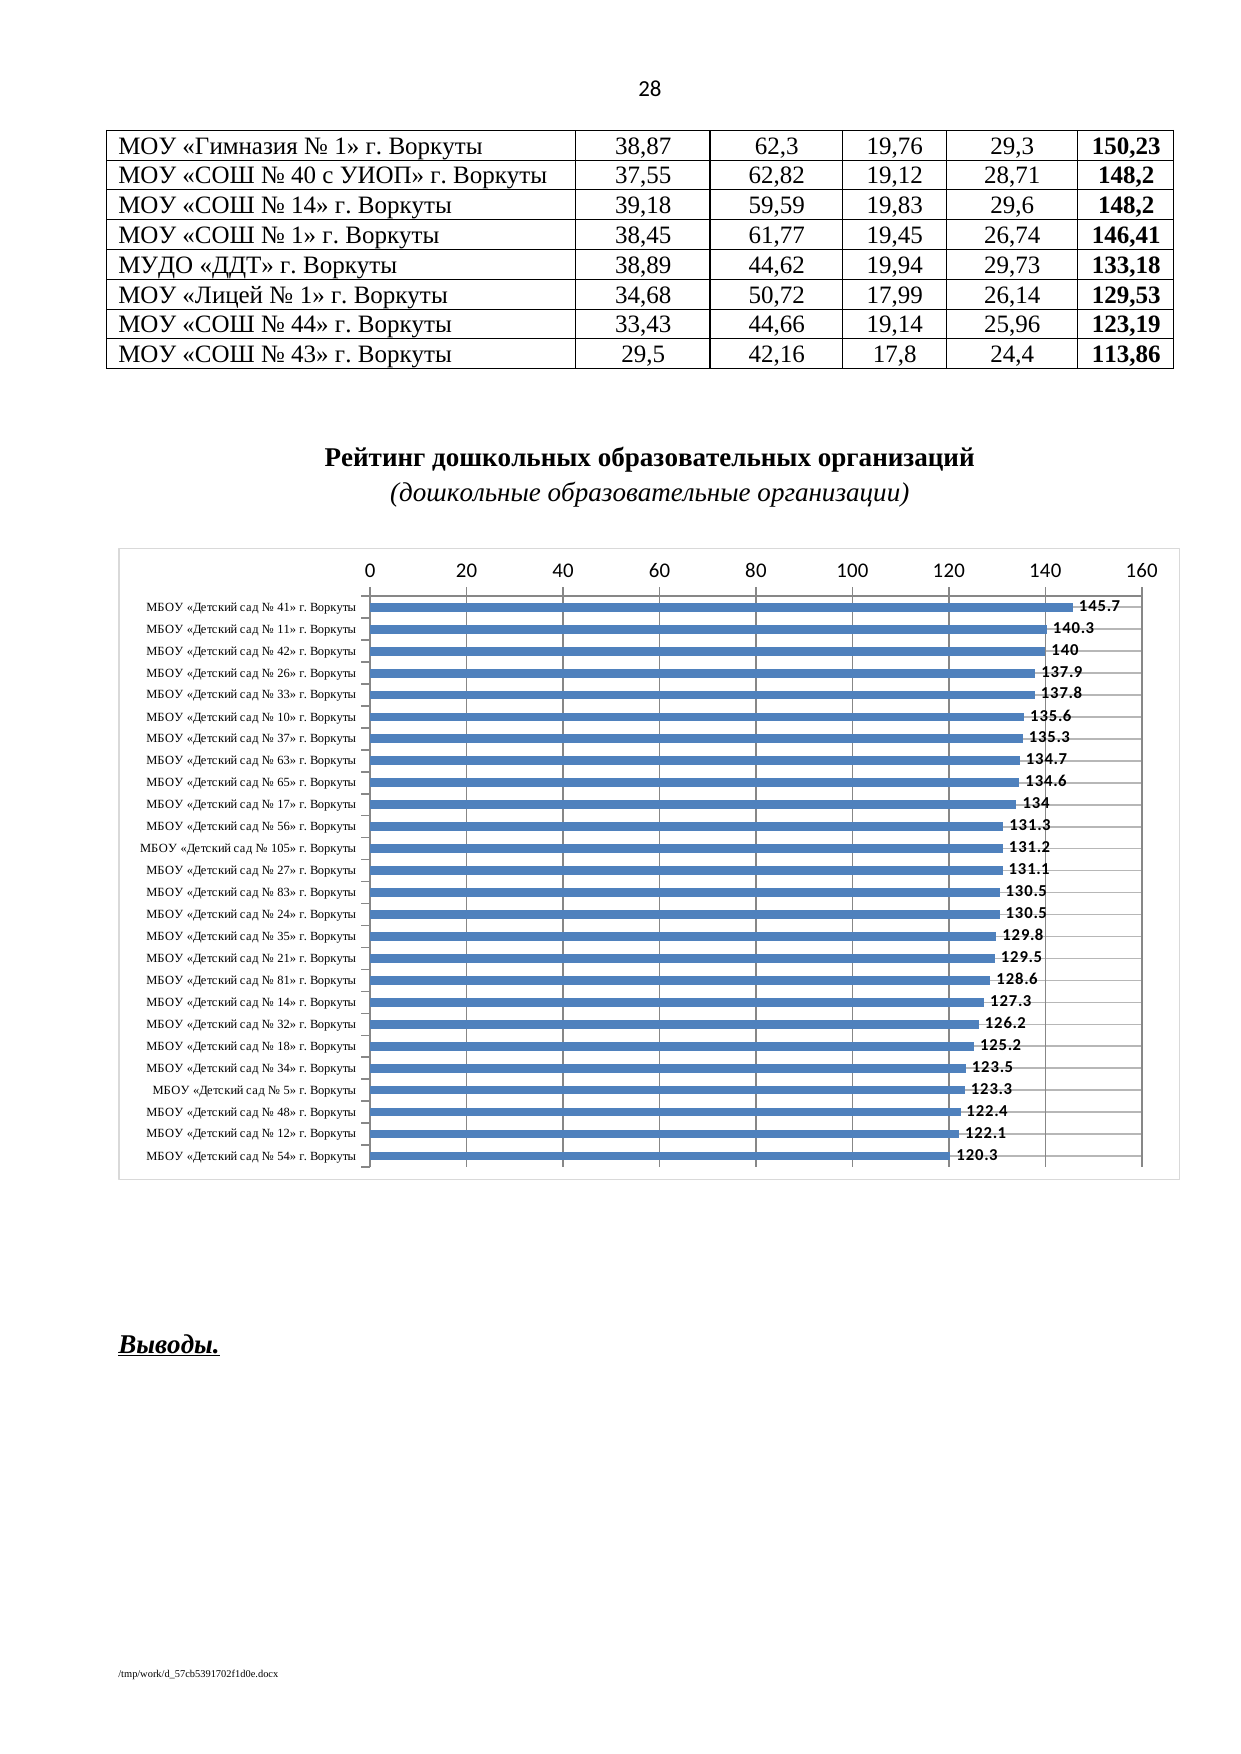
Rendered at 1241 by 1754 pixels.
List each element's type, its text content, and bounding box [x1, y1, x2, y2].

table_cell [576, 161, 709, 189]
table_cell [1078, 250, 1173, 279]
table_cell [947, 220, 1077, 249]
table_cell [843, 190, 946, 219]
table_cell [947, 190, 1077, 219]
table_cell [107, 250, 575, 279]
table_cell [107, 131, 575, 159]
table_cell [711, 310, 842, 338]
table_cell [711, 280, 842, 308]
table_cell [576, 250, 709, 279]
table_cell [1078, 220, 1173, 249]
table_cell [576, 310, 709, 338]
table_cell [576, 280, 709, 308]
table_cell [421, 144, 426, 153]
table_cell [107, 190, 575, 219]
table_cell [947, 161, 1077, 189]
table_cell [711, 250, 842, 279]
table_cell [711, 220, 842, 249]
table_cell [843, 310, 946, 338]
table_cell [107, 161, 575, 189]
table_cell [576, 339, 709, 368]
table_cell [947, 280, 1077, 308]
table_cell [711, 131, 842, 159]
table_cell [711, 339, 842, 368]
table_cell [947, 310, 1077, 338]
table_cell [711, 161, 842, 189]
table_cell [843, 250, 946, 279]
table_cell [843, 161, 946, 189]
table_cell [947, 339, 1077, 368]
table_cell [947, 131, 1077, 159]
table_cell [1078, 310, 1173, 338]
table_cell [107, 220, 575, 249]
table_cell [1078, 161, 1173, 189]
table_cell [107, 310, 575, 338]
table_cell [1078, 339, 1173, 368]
text Рейтинг дошкольных образовательных организаций [118, 441, 1181, 472]
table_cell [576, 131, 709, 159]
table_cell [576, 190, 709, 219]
text Выводы. [118, 1328, 1181, 1359]
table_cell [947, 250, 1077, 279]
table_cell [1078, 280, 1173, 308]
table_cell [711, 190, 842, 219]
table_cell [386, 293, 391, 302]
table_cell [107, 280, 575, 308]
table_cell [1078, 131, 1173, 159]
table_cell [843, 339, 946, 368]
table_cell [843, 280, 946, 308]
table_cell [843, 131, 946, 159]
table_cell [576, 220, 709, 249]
text (дошкольные образовательные организации) [118, 476, 1181, 507]
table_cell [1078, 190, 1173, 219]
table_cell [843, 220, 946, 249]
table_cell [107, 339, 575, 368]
